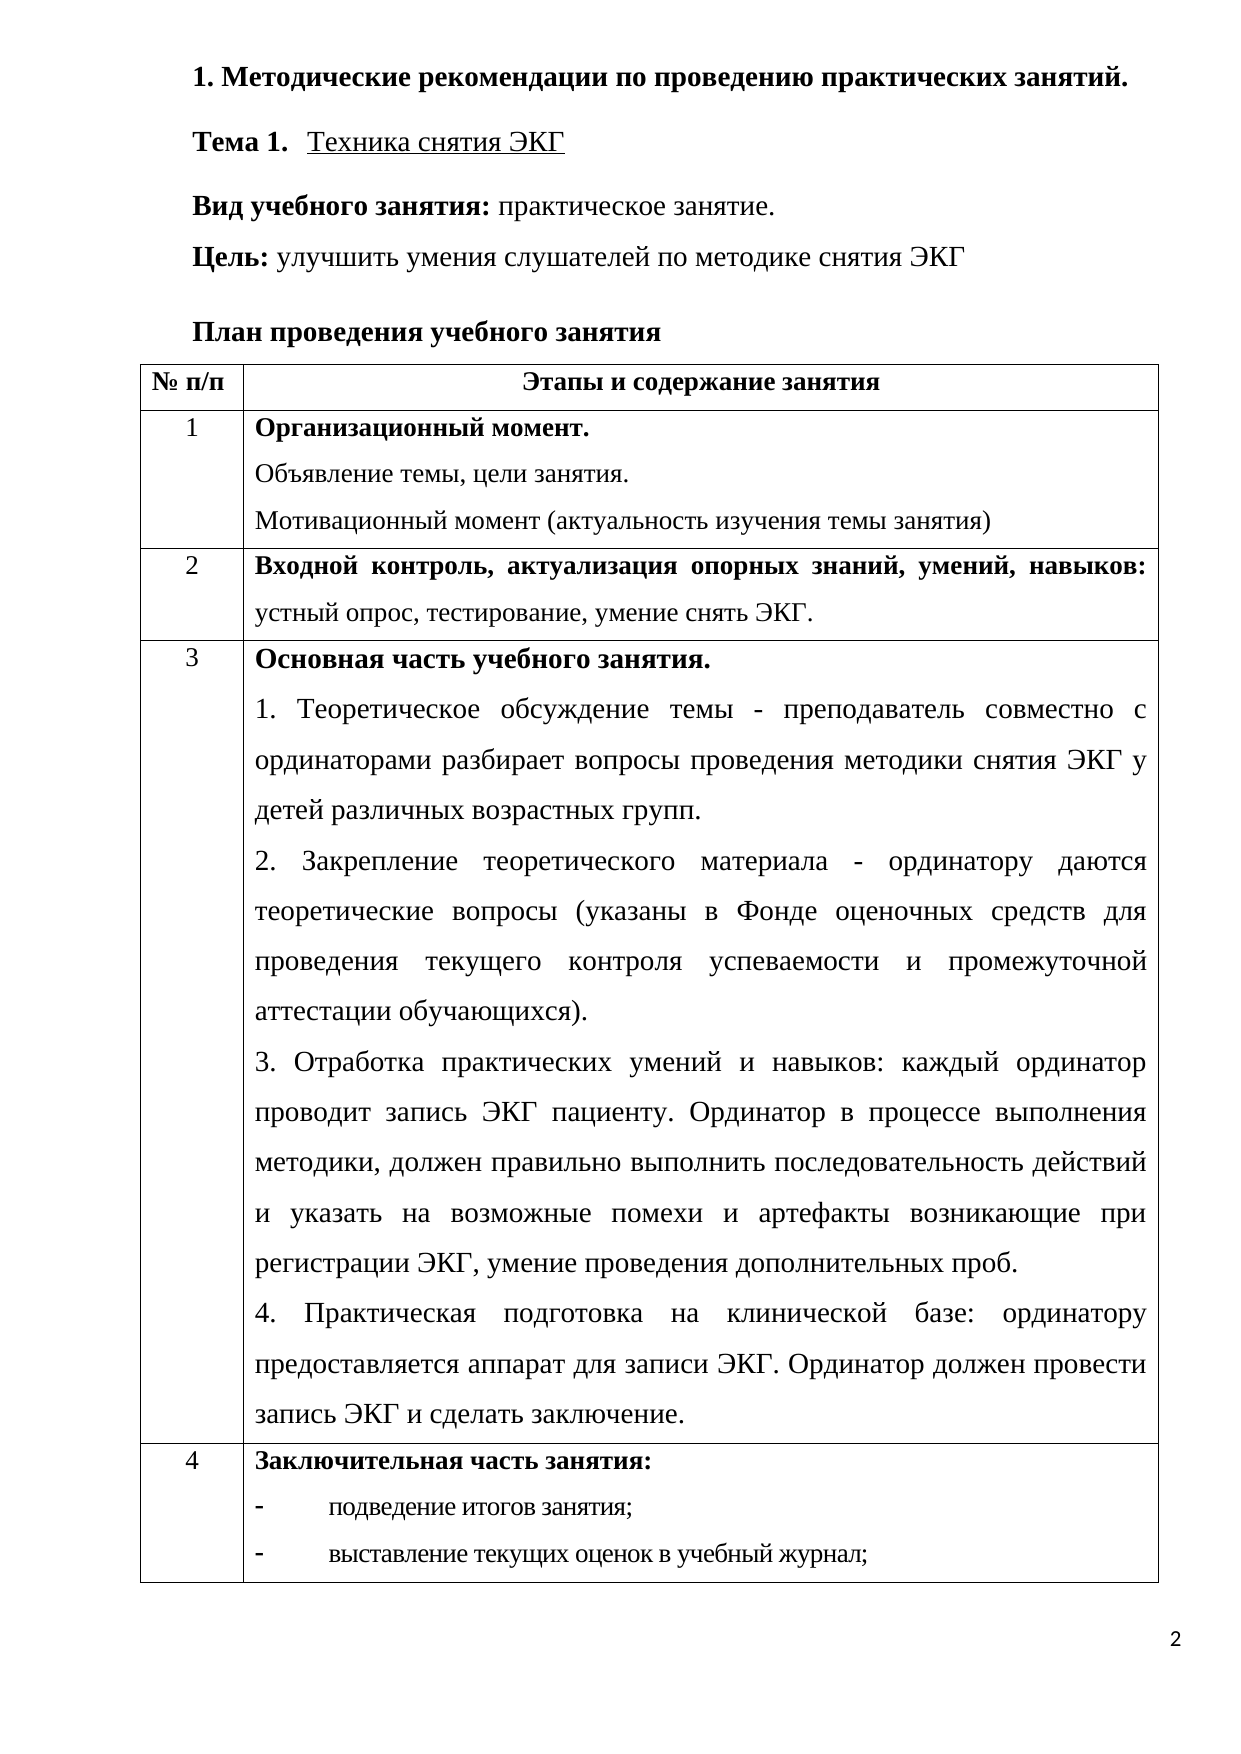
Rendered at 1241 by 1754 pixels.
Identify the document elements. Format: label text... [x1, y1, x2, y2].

text Тема 1. Техника снятия ЭКГ [118, 124, 1181, 157]
table_header № п/п [141, 365, 243, 410]
table_cell Основная часть учебного занятия. 1. Теоретическое обсуждение темы - преподаватель совместно с ординаторами разбирает вопросы проведения методики снятия ЭКГ у детей различных возрастных групп. 2. Закрепление теоретического материала - ординатору даются теоретические вопросы (указаны в Фонде оценочных средств для проведения текущего контроля успеваемости и промежуточной аттестации обучающихся). 3. Отработка практических умений и навыков: каждый ординатор проводит запись ЭКГ пациенту. Ординатор в процессе выполнения методики, должен правильно выполнить последовательность действий и указать на возможные помехи и артефакты возникающие при регистрации ЭКГ, умение проведения дополнительных проб. 4. Практическая подготовка на клинической базе: ординатору предоставляется аппарат для записи ЭКГ. Ординатор должен провести запись ЭКГ и сделать заключение. [244, 641, 1158, 1443]
text Цель: улучшить умения слушателей по методике снятия ЭКГ [118, 239, 1181, 272]
table_header Этапы и содержание занятия [244, 365, 1158, 410]
table_cell 1 [141, 411, 243, 548]
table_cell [244, 1444, 1158, 1582]
table_cell Входной контроль, актуализация опорных знаний, умений, навыков: устный опрос, тестирование, умение снять ЭКГ. [244, 549, 1158, 640]
text Вид учебного занятия: практическое занятие. [118, 188, 1181, 222]
table_cell 3 [141, 641, 243, 1443]
text План проведения учебного занятия [118, 314, 1181, 348]
table_cell 4 [141, 1444, 243, 1582]
table_cell 2 [141, 549, 243, 640]
table_cell Организационный момент. Объявление темы, цели занятия. Мотивационный момент (актуальность изучения темы занятия) [244, 411, 1158, 548]
text 1. Методические рекомендации по проведению практических занятий. [118, 59, 1181, 93]
